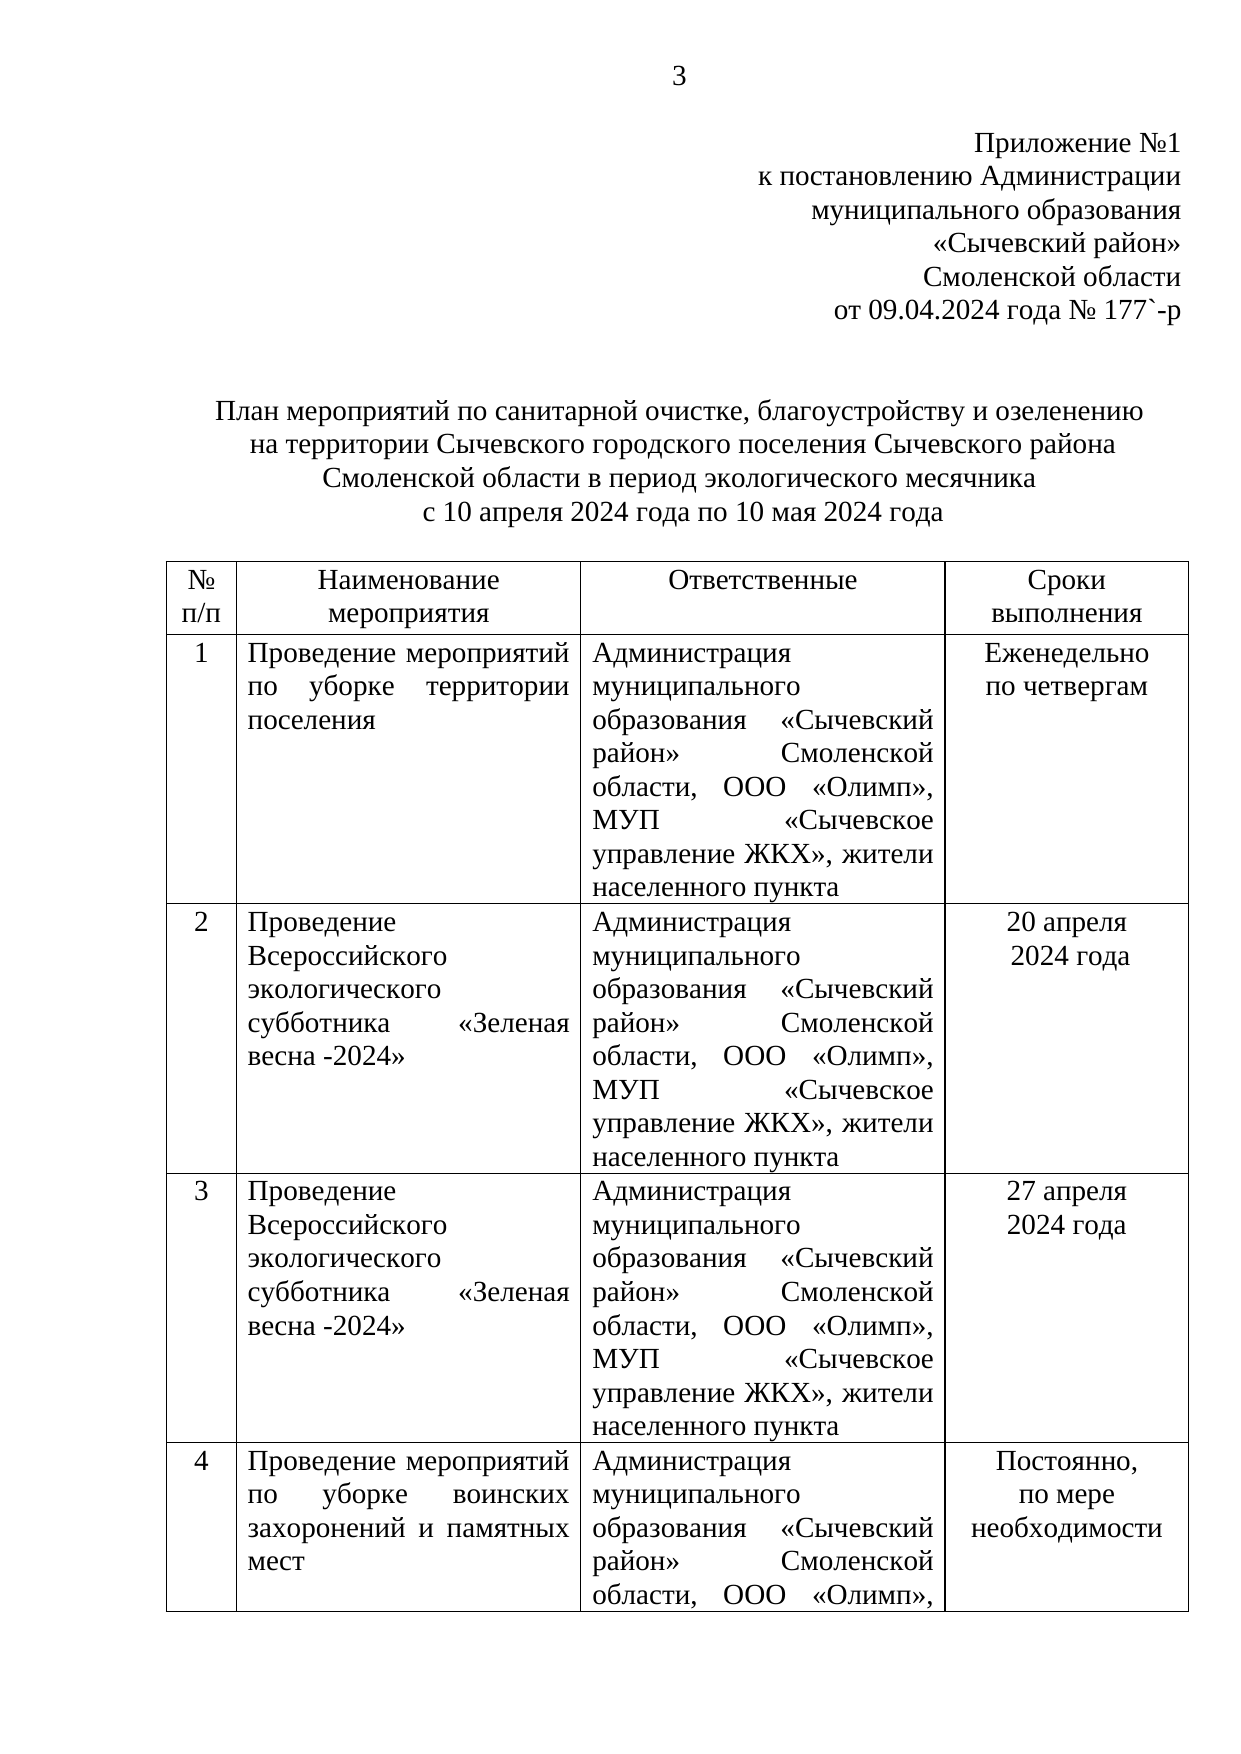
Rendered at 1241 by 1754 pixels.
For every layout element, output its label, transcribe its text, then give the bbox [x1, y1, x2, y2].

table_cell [946, 1443, 1188, 1611]
table_header Ответственные [581, 562, 944, 634]
text на территории Сычевского городского поселения Сычевского района Смоленской области в период экологического месячника [177, 427, 1181, 494]
table_cell Проведение Всероссийского экологического субботника «Зеленая весна -2024» [237, 1174, 580, 1442]
table_cell 3 [167, 1174, 236, 1442]
text муниципального образования [177, 192, 1181, 225]
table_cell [237, 1443, 580, 1611]
table_cell 27 апреля 2024 года [946, 1174, 1188, 1442]
text «Сычевский район» [177, 225, 1181, 259]
table_cell Администрация муниципального образования «Сычевский район» Смоленской области, ООО «Олимп», МУП «Сычевское управление ЖКХ», жители населенного пункта [581, 1174, 944, 1442]
text к постановлению Администрации [177, 158, 1181, 192]
text План мероприятий по санитарной очистке, благоустройству и озеленению [177, 393, 1181, 427]
table_header Наименование мероприятия [237, 562, 580, 634]
table_cell Еженедельно по четвергам [946, 635, 1188, 903]
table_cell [581, 1443, 944, 1611]
table_cell Администрация муниципального образования «Сычевский район» Смоленской области, ООО «Олимп», МУП «Сычевское управление ЖКХ», жители населенного пункта [581, 635, 944, 903]
table_cell Администрация муниципального образования «Сычевский район» Смоленской области, ООО «Олимп», МУП «Сычевское управление ЖКХ», жители населенного пункта [581, 904, 944, 1172]
table_header № п/п [167, 562, 236, 634]
text от 09.04.2024 года № 177`-р [177, 292, 1181, 326]
table_cell 2 [167, 904, 236, 1172]
table_cell Проведение Всероссийского экологического субботника «Зеленая весна -2024» [237, 904, 580, 1172]
table_cell 20 апреля 2024 года [946, 904, 1188, 1172]
table_cell 4 [167, 1443, 236, 1611]
table_cell Проведение мероприятий по уборке территории поселения [237, 635, 580, 903]
text Приложение №1 [177, 125, 1181, 158]
text Смоленской области [177, 259, 1181, 292]
table_cell 1 [167, 635, 236, 903]
table_header Сроки выполнения [946, 562, 1188, 634]
text с 10 апреля 2024 года по 10 мая 2024 года [177, 494, 1181, 527]
